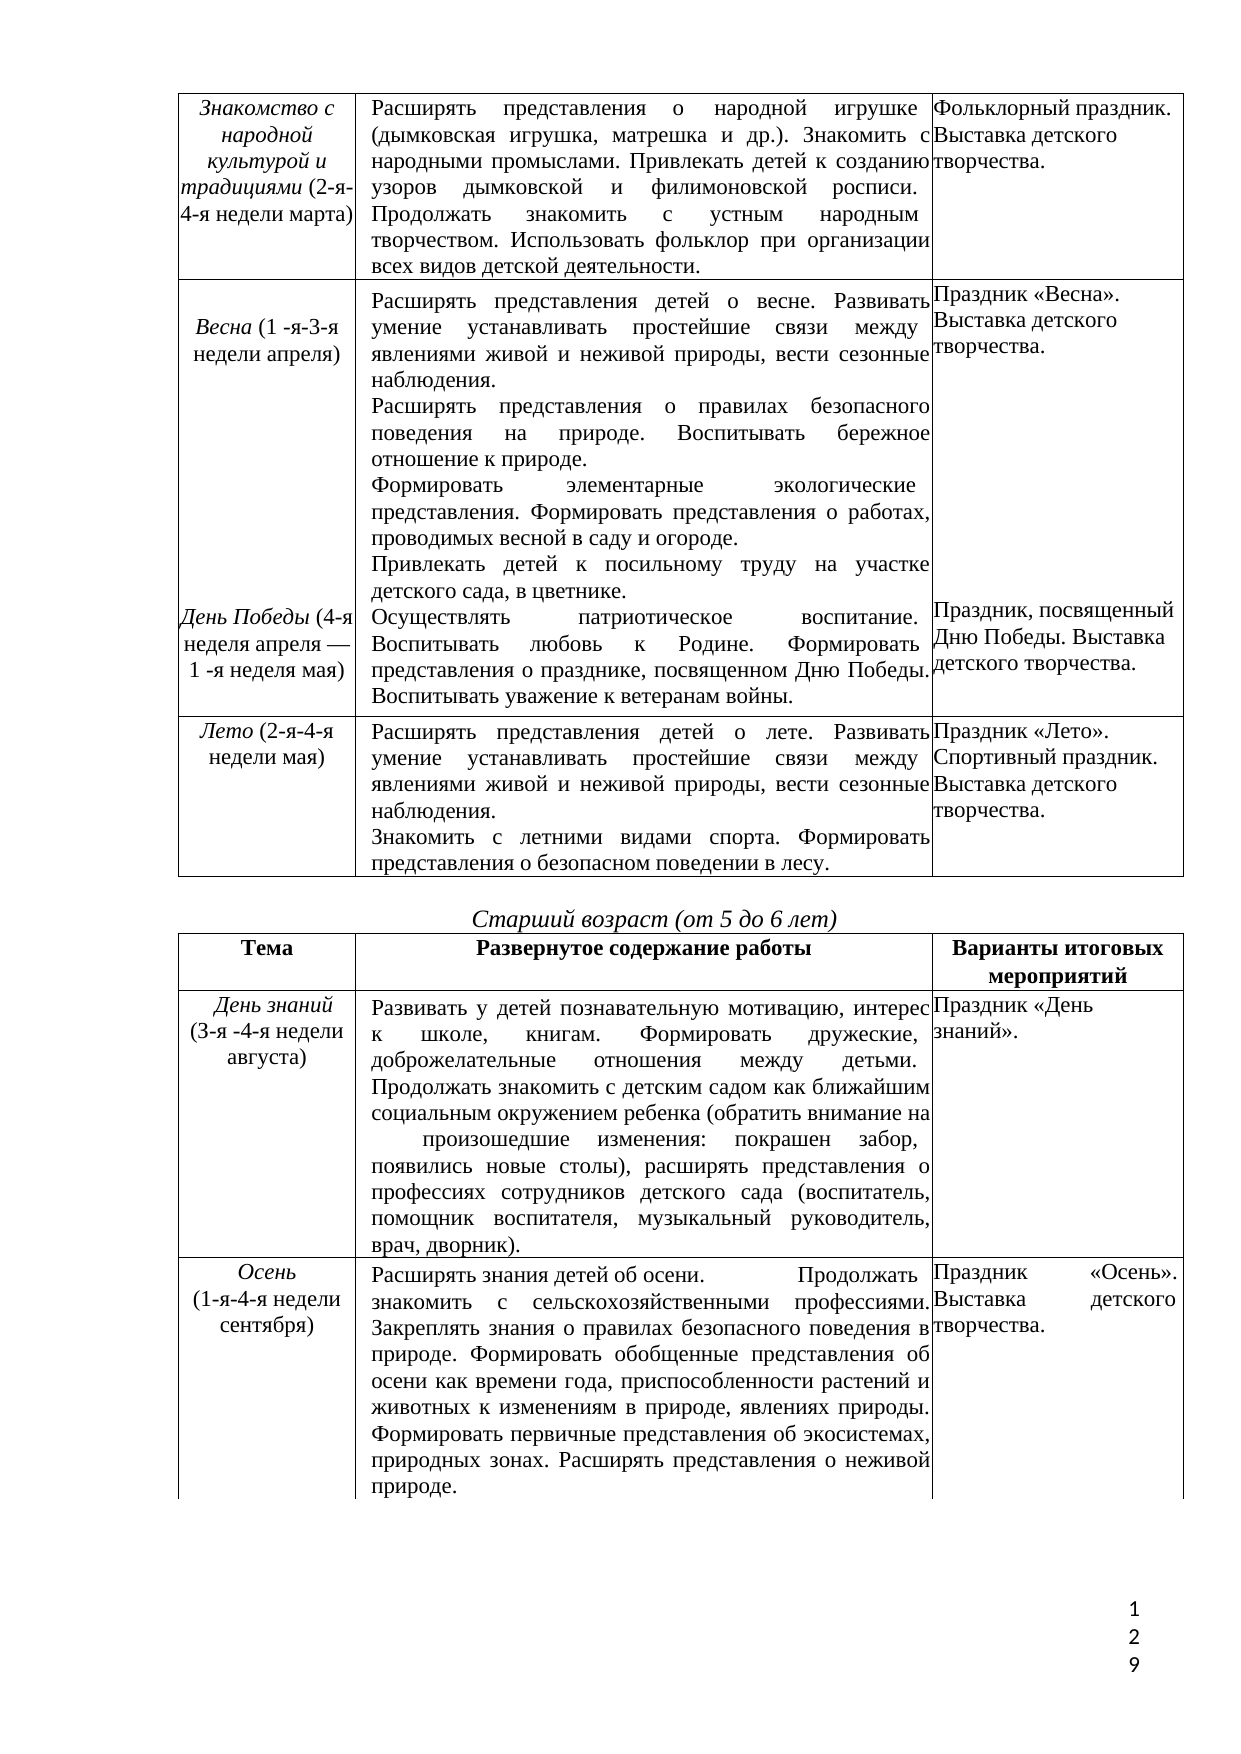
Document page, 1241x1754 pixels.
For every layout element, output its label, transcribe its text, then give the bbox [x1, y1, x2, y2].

table_cell Весна (1 -я-3-я недели апреля) День Победы (4-я неделя апреля — 1 -я неделя мая) [179, 280, 355, 716]
table_cell Праздник «Лето». Спортивный праздник. Выставка детского творчества. [933, 717, 1183, 876]
table_header Варианты итоговых мероприятий [933, 934, 1183, 990]
table_header Знакомство с народной культурой и традициями (2-я-4-я недели марта) [179, 94, 355, 279]
table_cell Лето (2-я-4-я недели мая) [179, 717, 355, 876]
table_cell Праздник «День знаний». [933, 991, 1183, 1257]
table_cell Праздник «Осень». Выставка детского творчества. [933, 1258, 1183, 1499]
table_cell Развивать у детей познавательную мотивацию, интерес к школе, книгам. Формировать дружеские, доброжелательные отношения между детьми. Продолжать знакомить с детским садом как ближайшим социальным окружением ребенка (обратить внимание на произошедшие изменения: покрашен забор, появились новые столы), расширять представления о профессиях сотрудников детского сада (воспитатель, помощник воспитателя, музыкальный руководитель, врач, дворник). [356, 991, 932, 1257]
table_cell Расширять представления детей о лете. Развивать умение устанавливать простейшие связи между явлениями живой и неживой природы, вести сезонные наблюдения. Знакомить с летними видами спорта. Формировать представления о безопасном поведении в лесу. [356, 717, 932, 876]
table_cell Расширять представления детей о весне. Развивать умение устанавливать простейшие связи между явлениями живой и неживой природы, вести сезонные наблюдения. Расширять представления о правилах безопасного поведения на природе. Воспитывать бережное отношение к природе. Формировать элементарные экологические представления. Формировать представления о работах, проводимых весной в саду и огороде. Привлекать детей к посильному труду на участке детского сада, в цветнике. Осуществлять патриотическое воспитание. Воспитывать любовь к Родине. Формировать представления о празднике, посвященном Дню Победы. Воспитывать уважение к ветеранам войны. [356, 280, 932, 716]
table_header Фольклорный праздник. Выставка детского творчества. [933, 94, 1183, 279]
table_header Развернутое содержание работы [356, 934, 932, 990]
table_cell Праздник «Весна». Выставка детского творчества. Праздник, посвященный Дню Победы. Выставка детского творчества. [933, 280, 1183, 716]
table_header Тема [179, 934, 355, 990]
table_cell Расширять знания детей об осени. Продолжать знакомить с сельскохозяйственными профессиями. Закреплять знания о правилах безопасного поведения в природе. Формировать обобщенные представления об осени как времени года, приспособленности растений и животных к изменениям в природе, явлениях природы. Формировать первичные представления об экосистемах, природных зонах. Расширять представления о неживой природе. [356, 1258, 932, 1499]
text Старший возраст (от 5 до 6 лет) [471, 904, 1209, 933]
table_header Расширять представления о народной игрушке (дымковская игрушка, матрешка и др.). Знакомить с народными промыслами. Привлекать детей к созданию узоров дымковской и филимоновской росписи. Продолжать знакомить с устным народным творчеством. Использовать фольклор при организации всех видов детской деятельности. [356, 94, 932, 279]
table_cell День знаний (З-я -4-я недели августа) [179, 991, 355, 1257]
table_cell Осень (1-я-4-я недели сентября) [179, 1258, 355, 1499]
